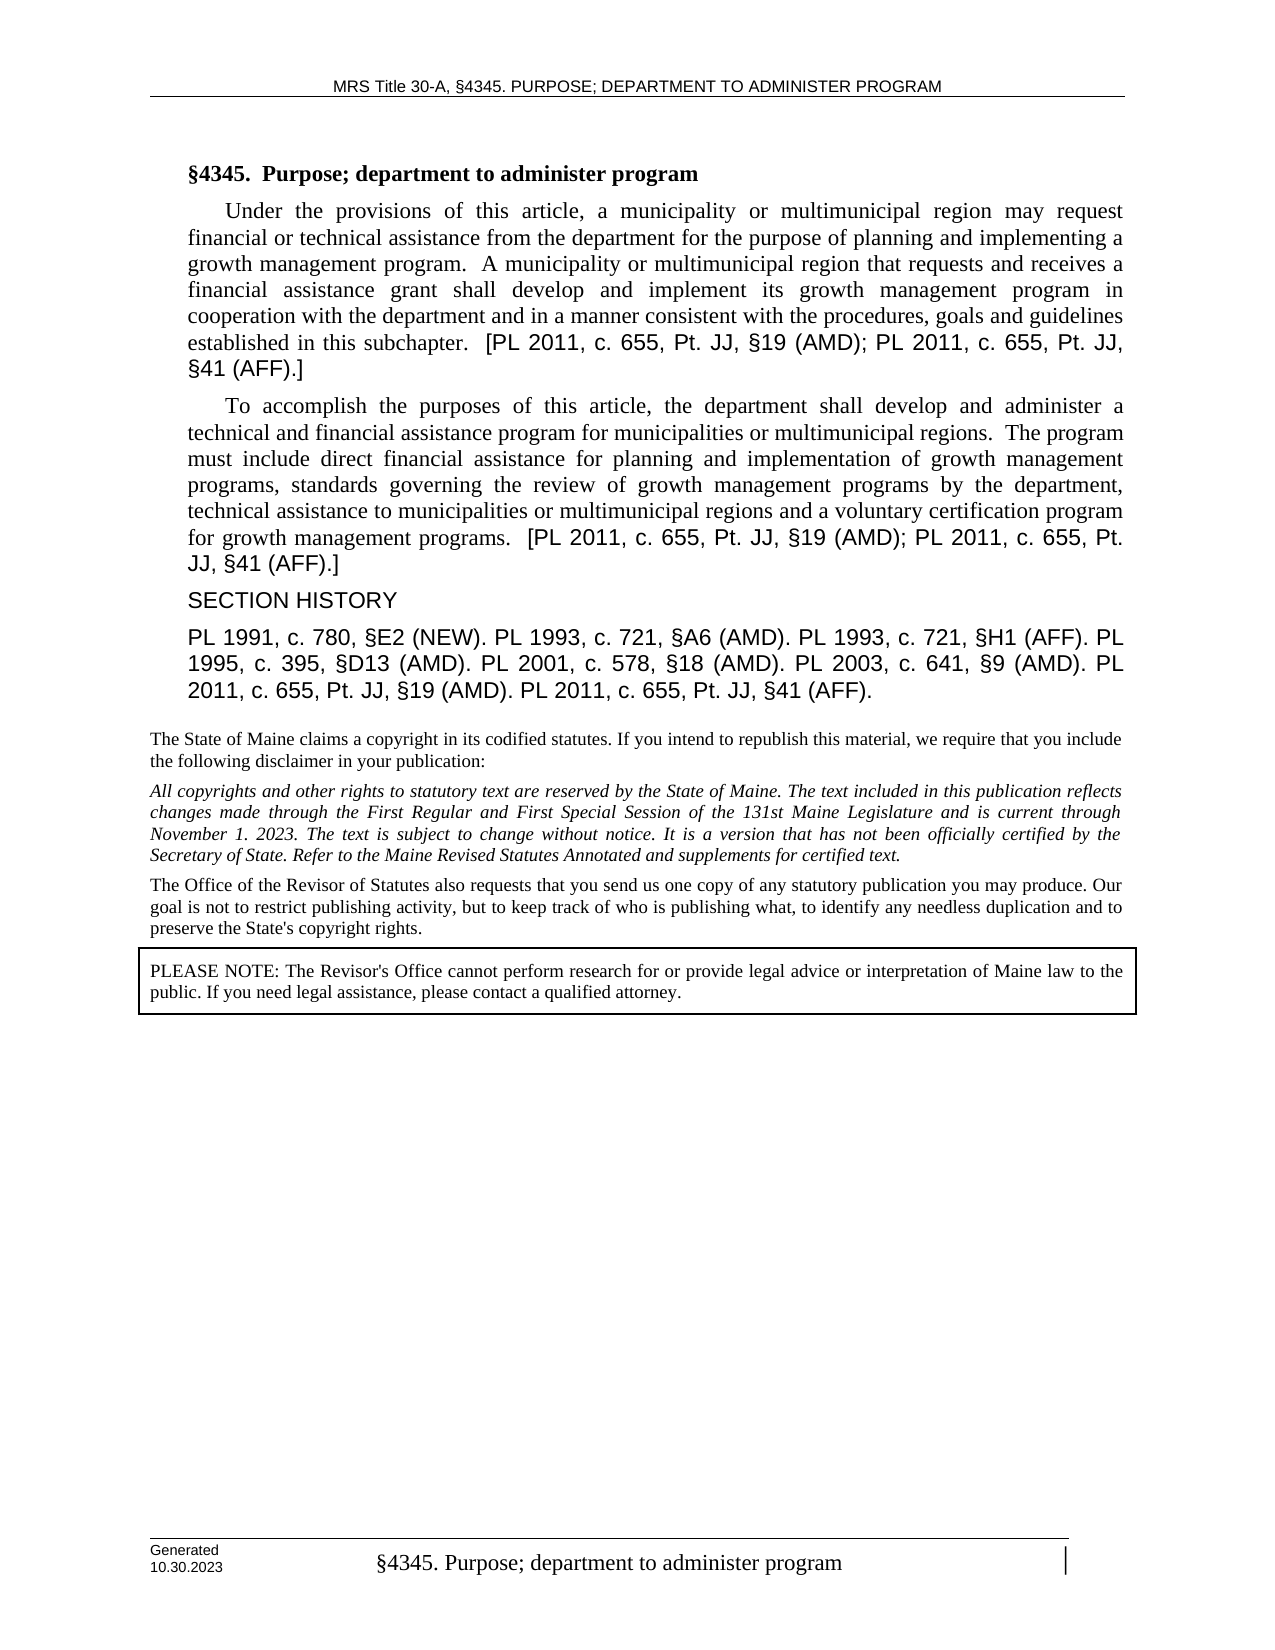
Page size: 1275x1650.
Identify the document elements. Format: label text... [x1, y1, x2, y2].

text Under the provisions of this article, a municipality or multimunicipal region may request financial or technical assistance from the department for the purpose of planning and implementing a growth management program. A municipality or multimunicipal region that requests and receives a financial assistance grant shall develop and implement its growth management program in cooperation with the department and in a manner consistent with the procedures, goals and guidelines established in this subchapter. [PL 2011, c. 655, Pt. JJ, §19 (AMD); PL 2011, c. 655, Pt. JJ, §41 (AFF).] [187, 197, 1125, 382]
text §4345. Purpose; department to administer program [187, 160, 1125, 187]
text The State of Maine claims a copyright in its codified statutes. If you intend to republish this material, we require that you include the following disclaimer in your publication: [150, 728, 1125, 771]
text SECTION HISTORY [187, 587, 1125, 613]
text PL 1991, c. 780, §E2 (NEW). PL 1993, c. 721, §A6 (AMD). PL 1993, c. 721, §H1 (AFF). PL 1995, c. 395, §D13 (AMD). PL 2001, c. 578, §18 (AMD). PL 2003, c. 641, §9 (AMD). PL 2011, c. 655, Pt. JJ, §19 (AMD). PL 2011, c. 655, Pt. JJ, §41 (AFF). [187, 624, 1125, 703]
text PLEASE NOTE: The Revisor's Office cannot perform research for or provide legal advice or interpretation of Maine law to the public. If you need legal assistance, please contact a qualified attorney. [140, 949, 1135, 1013]
text All copyrights and other rights to statutory text are reserved by the State of Maine. The text included in this publication reflects changes made through the First Regular and First Special Session of the 131st Maine Legislature and is current through November 1. 2023 . The text is subject to change without notice. It is a version that has not been officially certified by the Secretary of State. Refer to the Maine Revised Statutes Annotated and supplements for certified text. [150, 779, 1125, 866]
text The Office of the Revisor of Statutes also requests that you send us one copy of any statutory publication you may produce. Our goal is not to restrict publishing activity, but to keep track of who is publishing what, to identify any needless duplication and to preserve the State's copyright rights. [150, 874, 1125, 939]
text To accomplish the purposes of this article, the department shall develop and administer a technical and financial assistance program for municipalities or multimunicipal regions. The program must include direct financial assistance for planning and implementation of growth management programs, standards governing the review of growth management programs by the department, technical assistance to municipalities or multimunicipal regions and a voluntary certification program for growth management programs. [PL 2011, c. 655, Pt. JJ, §19 (AMD); PL 2011, c. 655, Pt. JJ, §41 (AFF).] [187, 392, 1125, 577]
